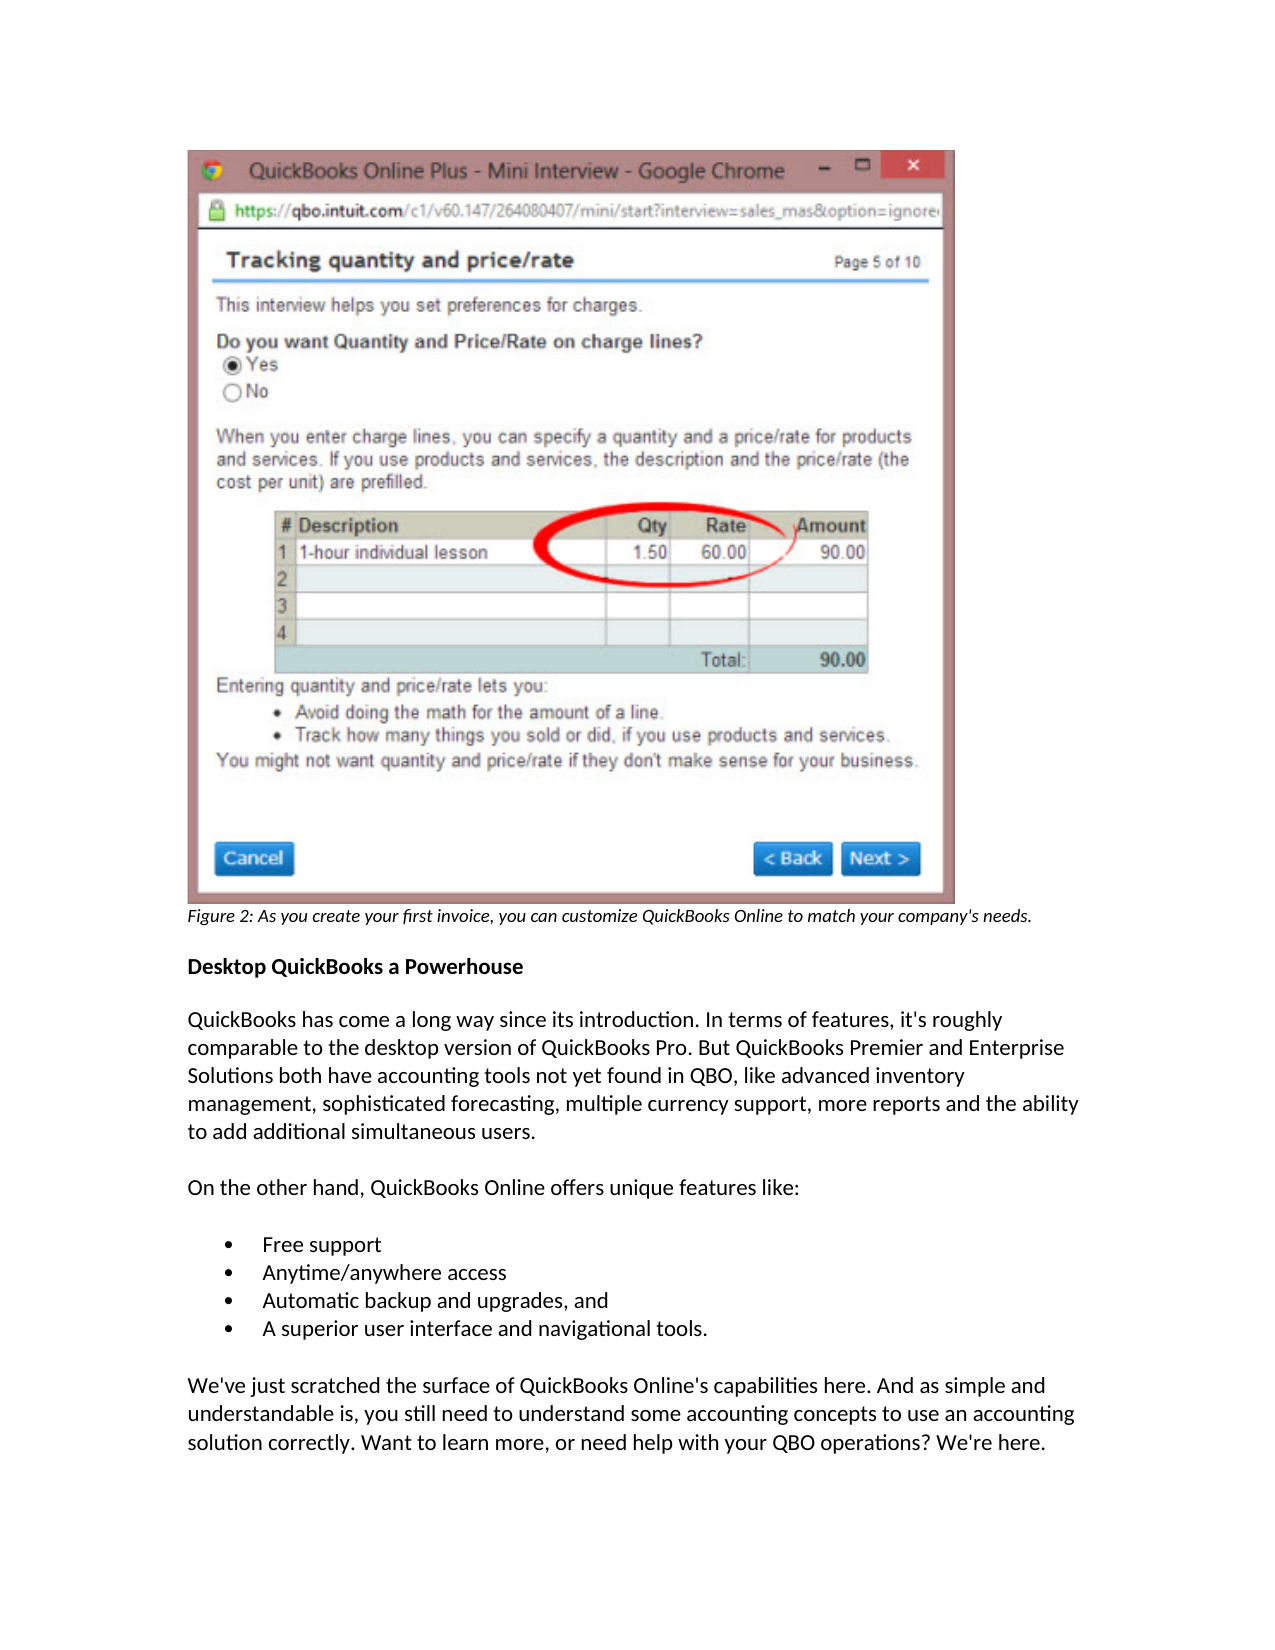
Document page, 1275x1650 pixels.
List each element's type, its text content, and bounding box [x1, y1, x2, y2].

text We've just scratched the surface of QuickBooks Online's capabilities here. And as simple and understandable is, you still need to understand some accounting concepts to use an accounting solution correctly. Want to learn more, or need help with your QBO operations? We're here. [187, 1372, 1087, 1456]
list Automatic backup and upgrades, and [225, 1286, 1087, 1314]
text On the other hand, QuickBooks Online offers unique features like: [187, 1173, 1087, 1201]
text QuickBooks has come a long way since its introduction. In terms of features, it's roughly comparable to the desktop version of QuickBooks Pro. But QuickBooks Premier and Enterprise Solutions both have accounting tools not yet found in QBO, like advanced inventory management, sophisticated forecasting, multiple currency support, more reports and the ability to add additional simultaneous users. [187, 1005, 1087, 1145]
list Anytime/anywhere access [225, 1258, 1087, 1286]
picture [187, 150, 955, 904]
text Figure 2: As you create your first invoice, you can customize QuickBooks Online to match your company's needs. [187, 904, 1087, 927]
list A superior user interface and navigational tools. [225, 1314, 1087, 1342]
text Desktop QuickBooks a Powerhouse [187, 952, 1087, 980]
list Free support [225, 1230, 1087, 1258]
